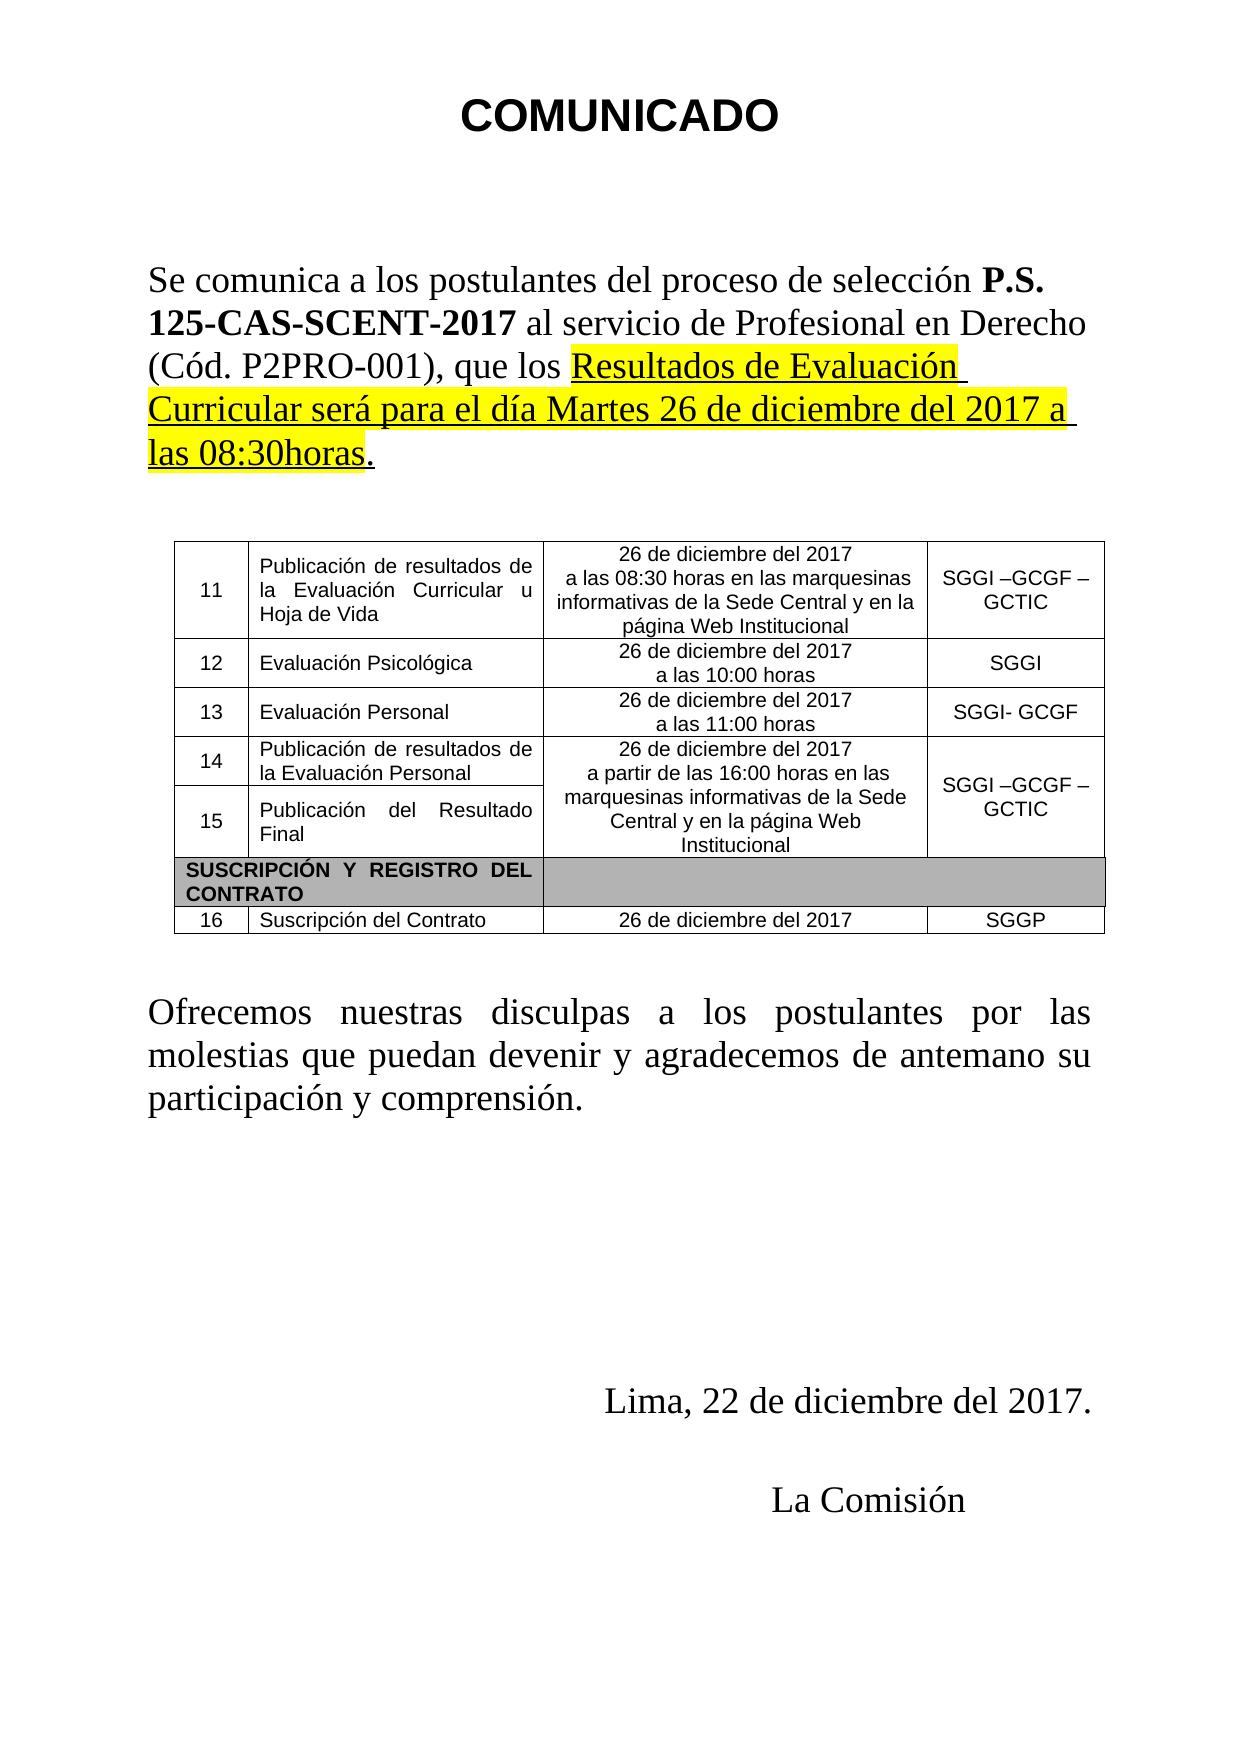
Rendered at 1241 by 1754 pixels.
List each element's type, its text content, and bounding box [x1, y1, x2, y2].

table_cell Evaluación Psicológica [249, 639, 543, 687]
table_cell SGGP [928, 907, 1104, 933]
table_cell 13 [175, 688, 248, 736]
table_cell 26 de diciembre del 2017 a partir de las 16:00 horas en las marquesinas informativas de la Sede Central y en la página Web Institucional [544, 737, 927, 857]
table_cell Evaluación Personal [249, 688, 543, 736]
table_cell 26 de diciembre del 2017 a las 10:00 horas [544, 639, 927, 687]
text Lima, 22 de diciembre del 2017. [148, 1378, 1092, 1422]
table_cell SUSCRIPCIÓN Y REGISTRO DEL CONTRATO [175, 858, 543, 906]
table_cell 15 [175, 786, 248, 857]
table_cell [544, 858, 1105, 906]
table_cell 16 [175, 907, 248, 933]
table_cell SGGI –GCGF – GCTIC [928, 737, 1104, 857]
table_cell SGGI- GCGF [928, 688, 1104, 736]
table_header 11 [175, 542, 248, 638]
table_header Publicación de resultados de u Hoja de Vida [249, 542, 543, 638]
table_cell Publicación de resultados de la Evaluación Personal [249, 737, 543, 785]
table_cell Suscripción del Contrato [249, 907, 543, 933]
table_cell 26 de diciembre del 2017 a las 11:00 horas [544, 688, 927, 736]
table_cell 14 [175, 737, 248, 785]
text Ofrecemos nuestras disculpas a los postulantes por las molestias que puedan devenir y agradecemos de antemano su participación y comprensión. [148, 989, 1092, 1119]
table_cell SGGI [928, 639, 1104, 687]
table_cell 12 [175, 639, 248, 687]
text Se comunica a los postulantes del proceso de selección P.S. 125-CAS-SCENT-2017 al servicio de Profesional en Derecho (Cód. P2PRO-001), que los Resultados de Evaluación Curricular será para el día Martes 26 de diciembre del 2017 a las 08:30horas. [148, 257, 1092, 473]
table_header SGGI –GCGF – GCTIC [928, 542, 1104, 638]
text La Comisión [148, 1477, 1092, 1520]
table_cell 26 de diciembre del 2017 [544, 907, 927, 933]
table_header 26 de diciembre del 2017 a las 08:30 horas en las marquesinas informativas de la Sede Central y en la página Web Institucional [544, 542, 927, 638]
table_cell Publicación del Resultado Final [249, 786, 543, 857]
title COMUNICADO [148, 89, 1092, 141]
